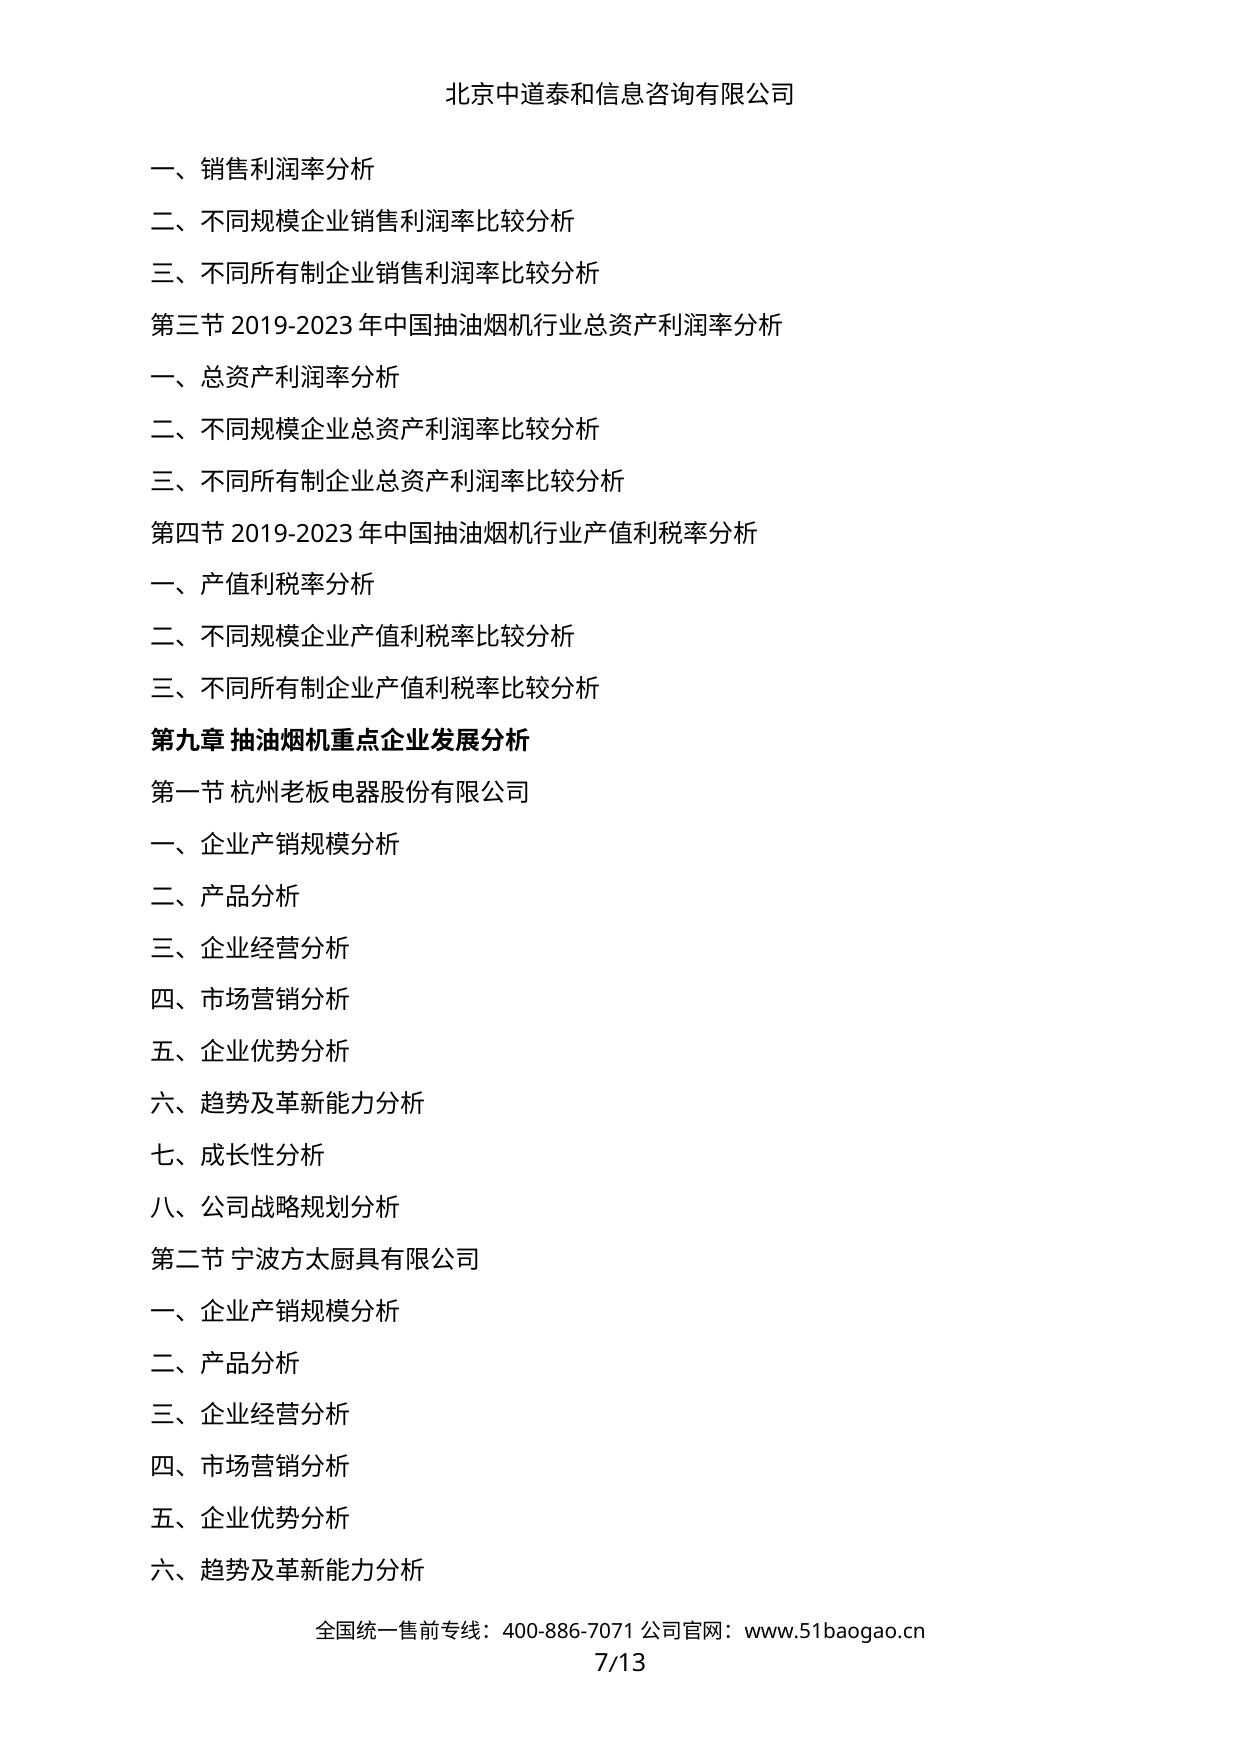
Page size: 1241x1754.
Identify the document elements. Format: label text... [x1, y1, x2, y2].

text 一、企业产销规模分析 [150, 824, 1090, 861]
text 三、企业经营分析 [150, 928, 1090, 964]
text 第一节 杭州老板电器股份有限公司 [150, 772, 1090, 809]
text 三、企业经营分析 [150, 1395, 1090, 1431]
text 一、销售利润率分析 [150, 150, 1090, 186]
text 三、不同所有制企业产值利税率比较分析 [150, 669, 1090, 705]
text 二、不同规模企业产值利税率比较分析 [150, 617, 1090, 653]
text 五、企业优势分析 [150, 1032, 1090, 1068]
text 三、不同所有制企业销售利润率比较分析 [150, 254, 1090, 290]
text 七、成长性分析 [150, 1136, 1090, 1172]
text 四、市场营销分析 [150, 1447, 1090, 1483]
text 二、产品分析 [150, 1343, 1090, 1379]
text 一、总资产利润率分析 [150, 357, 1090, 394]
text 二、产品分析 [150, 876, 1090, 912]
text 六、趋势及革新能力分析 [150, 1551, 1090, 1587]
text 第四节 2019-2023年中国抽油烟机行业产值利税率分析 [150, 513, 1090, 549]
text 第三节 2019-2023年中国抽油烟机行业总资产利润率分析 [150, 306, 1090, 342]
text 五、企业优势分析 [150, 1499, 1090, 1535]
text 六、趋势及革新能力分析 [150, 1084, 1090, 1120]
text 二、不同规模企业销售利润率比较分析 [150, 202, 1090, 238]
text 第九章 抽油烟机重点企业发展分析 [150, 721, 1090, 757]
text 八、公司战略规划分析 [150, 1187, 1090, 1224]
text 四、市场营销分析 [150, 980, 1090, 1016]
text 第二节 宁波方太厨具有限公司 [150, 1239, 1090, 1276]
text 二、不同规模企业总资产利润率比较分析 [150, 409, 1090, 446]
text 一、企业产销规模分析 [150, 1291, 1090, 1327]
text 一、产值利税率分析 [150, 565, 1090, 601]
text 三、不同所有制企业总资产利润率比较分析 [150, 461, 1090, 497]
